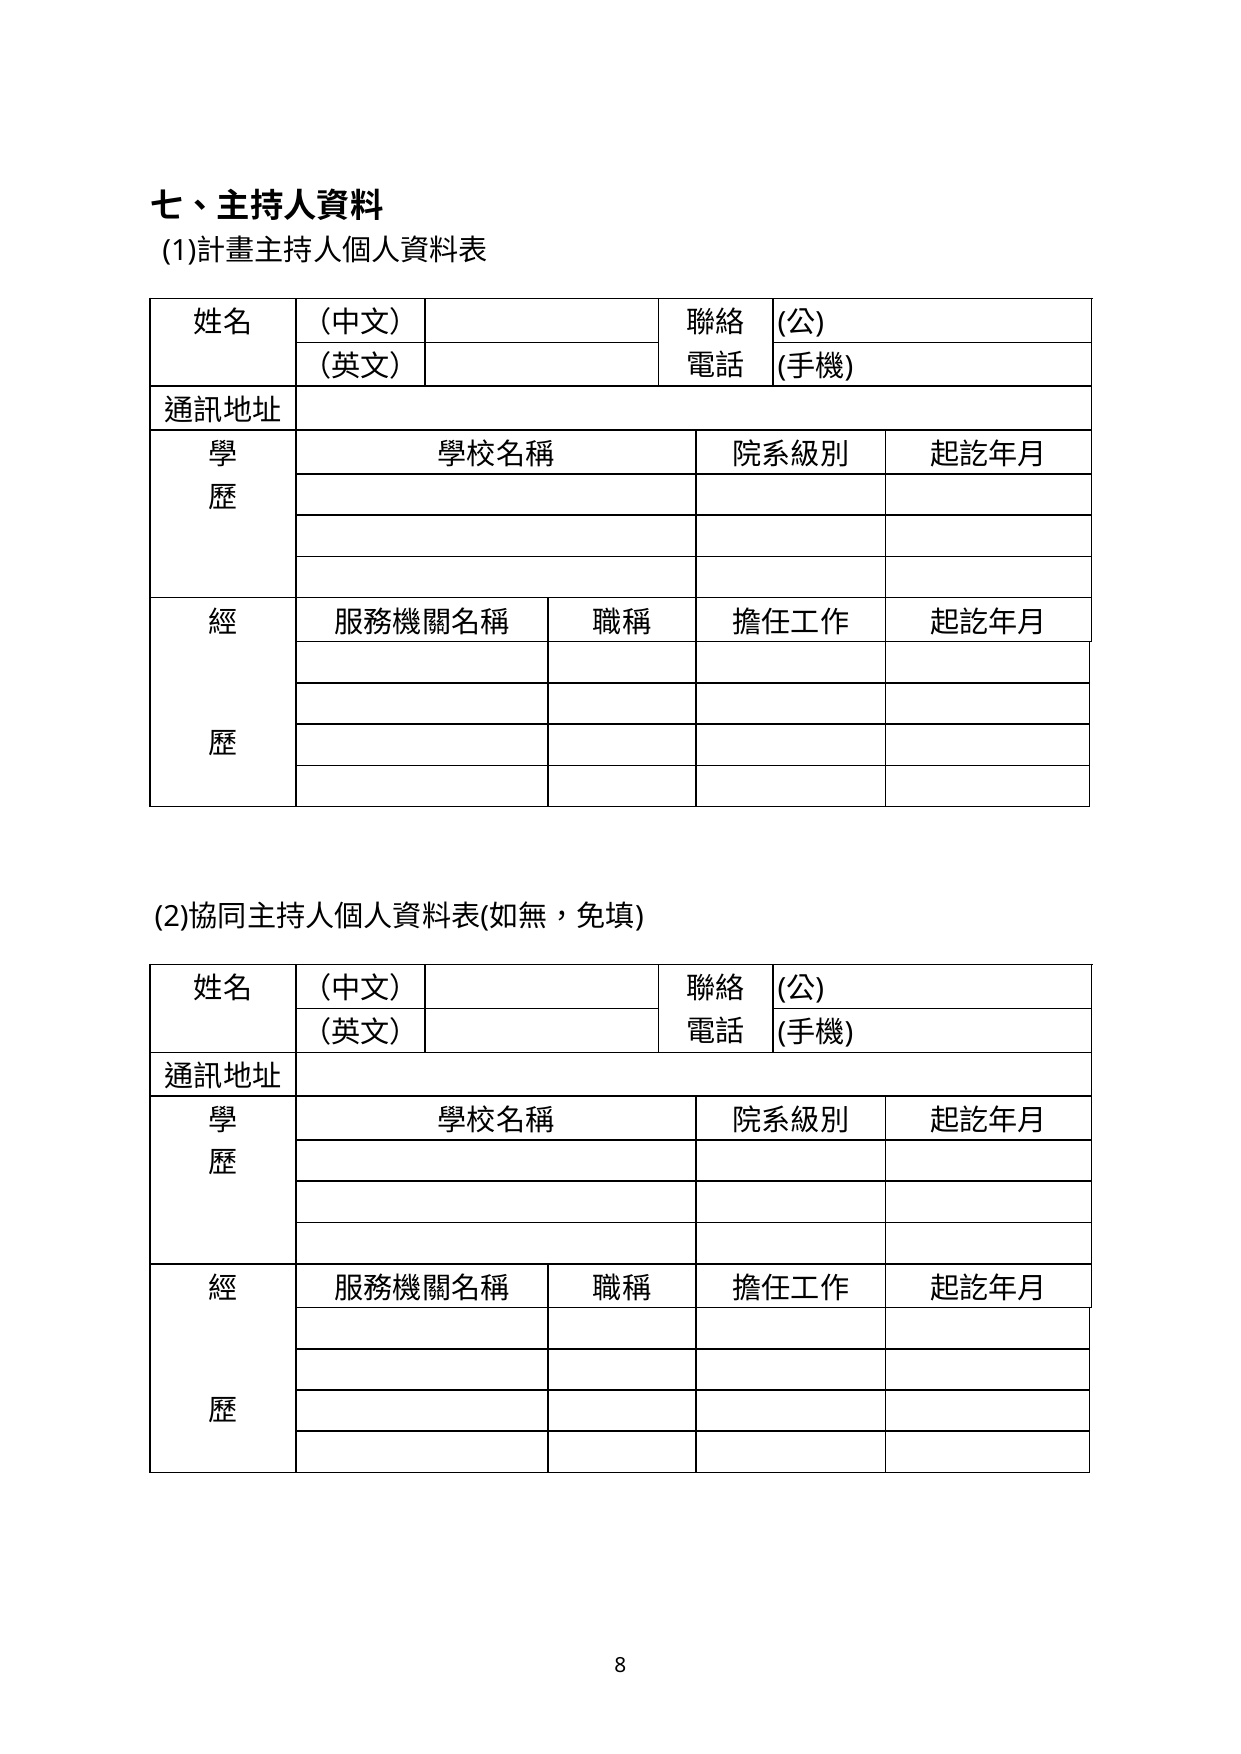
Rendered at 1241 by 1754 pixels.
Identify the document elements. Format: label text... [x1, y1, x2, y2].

table_cell （英文） [297, 343, 424, 385]
table_cell [697, 766, 885, 806]
table_cell [886, 516, 1091, 556]
table_cell 經 歷 [151, 1265, 295, 1472]
table_cell [297, 475, 695, 514]
table_cell [886, 725, 1089, 764]
table_header (公) [774, 965, 1091, 1007]
table_cell [886, 1223, 1091, 1263]
table_cell [697, 725, 885, 764]
table_cell [886, 642, 1089, 682]
table_cell [426, 343, 658, 385]
table_header 聯絡 電話 [659, 965, 772, 1051]
table_cell [549, 1350, 695, 1389]
table_header 姓名 [151, 965, 295, 1051]
table_header 姓名 [151, 299, 295, 385]
table_cell [697, 1141, 885, 1180]
table_cell 學 歷 [151, 431, 295, 597]
table_cell 院系級別 [697, 431, 885, 473]
table_cell 院系級別 [697, 1097, 885, 1139]
table_cell [549, 684, 695, 723]
table_cell [549, 766, 695, 806]
table_cell 起訖年月 [886, 598, 1091, 641]
table_cell [297, 1053, 1091, 1095]
table_header 聯絡 電話 [659, 299, 772, 385]
table_cell [549, 642, 695, 682]
table_cell 起訖年月 [886, 1097, 1091, 1139]
table_cell [886, 1141, 1091, 1180]
table_cell [426, 1009, 658, 1051]
table_cell 職稱 [549, 1265, 695, 1307]
table_cell [297, 387, 1091, 429]
table_cell 起訖年月 [886, 1265, 1091, 1307]
table_cell [697, 1432, 885, 1472]
table_header [426, 299, 658, 341]
table_cell [886, 557, 1091, 597]
table_cell [297, 1432, 547, 1472]
table_cell [549, 1391, 695, 1430]
table_cell [297, 557, 695, 597]
table_cell [297, 1182, 695, 1222]
table_header (公) [774, 299, 1091, 341]
table_cell [886, 475, 1091, 514]
table_cell [697, 1182, 885, 1222]
table_cell 學校名稱 [297, 1097, 695, 1139]
table_cell [297, 1141, 695, 1180]
table_cell [886, 1432, 1089, 1472]
table_cell 通訊地址 [151, 1053, 295, 1095]
table_cell [297, 766, 547, 806]
table_cell 通訊地址 [151, 387, 295, 429]
table_cell [549, 1432, 695, 1472]
table_cell [697, 1391, 885, 1430]
table_cell [886, 766, 1089, 806]
table_cell 學校名稱 [297, 431, 695, 473]
table_cell [297, 1223, 695, 1263]
text (1)計畫主持人個人資料表 [154, 227, 1090, 269]
table_cell (手機) [774, 1009, 1091, 1051]
table_cell （英文） [297, 1009, 424, 1051]
table_cell 學 歷 [151, 1097, 295, 1263]
table_cell [697, 1308, 885, 1348]
table_cell (手機) [774, 343, 1091, 385]
table_cell [697, 684, 885, 723]
table_cell 擔任工作 [697, 1265, 885, 1307]
table_cell [297, 1391, 547, 1430]
table_cell [297, 1308, 547, 1348]
table_cell [297, 516, 695, 556]
table_cell [297, 684, 547, 723]
table_cell [697, 516, 885, 556]
table_cell 服務機關名稱 [297, 1265, 547, 1307]
table_cell [549, 725, 695, 764]
table_cell [697, 1350, 885, 1389]
text (2)協同主持人個人資料表(如無，免填) [154, 893, 1090, 935]
table_cell 起訖年月 [886, 431, 1091, 473]
table_header [426, 965, 658, 1007]
table_cell [297, 725, 547, 764]
table_cell [886, 684, 1089, 723]
table_header （中文） [297, 965, 424, 1007]
table_cell 服務機關名稱 [297, 598, 547, 641]
table_cell [697, 642, 885, 682]
table_cell [697, 1223, 885, 1263]
table_cell [697, 475, 885, 514]
table_cell [886, 1308, 1089, 1348]
table_cell [297, 642, 547, 682]
table_cell [697, 557, 885, 597]
table_header （中文） [297, 299, 424, 341]
table_cell 職稱 [549, 598, 695, 641]
table_cell [886, 1182, 1091, 1222]
table_cell [886, 1391, 1089, 1430]
table_cell [549, 1308, 695, 1348]
table_cell 經 歷 [151, 598, 295, 806]
table_cell 擔任工作 [697, 598, 885, 641]
table_cell [297, 1350, 547, 1389]
table_cell [886, 1350, 1089, 1389]
subtitle 七、主持人資料 [150, 178, 1090, 227]
